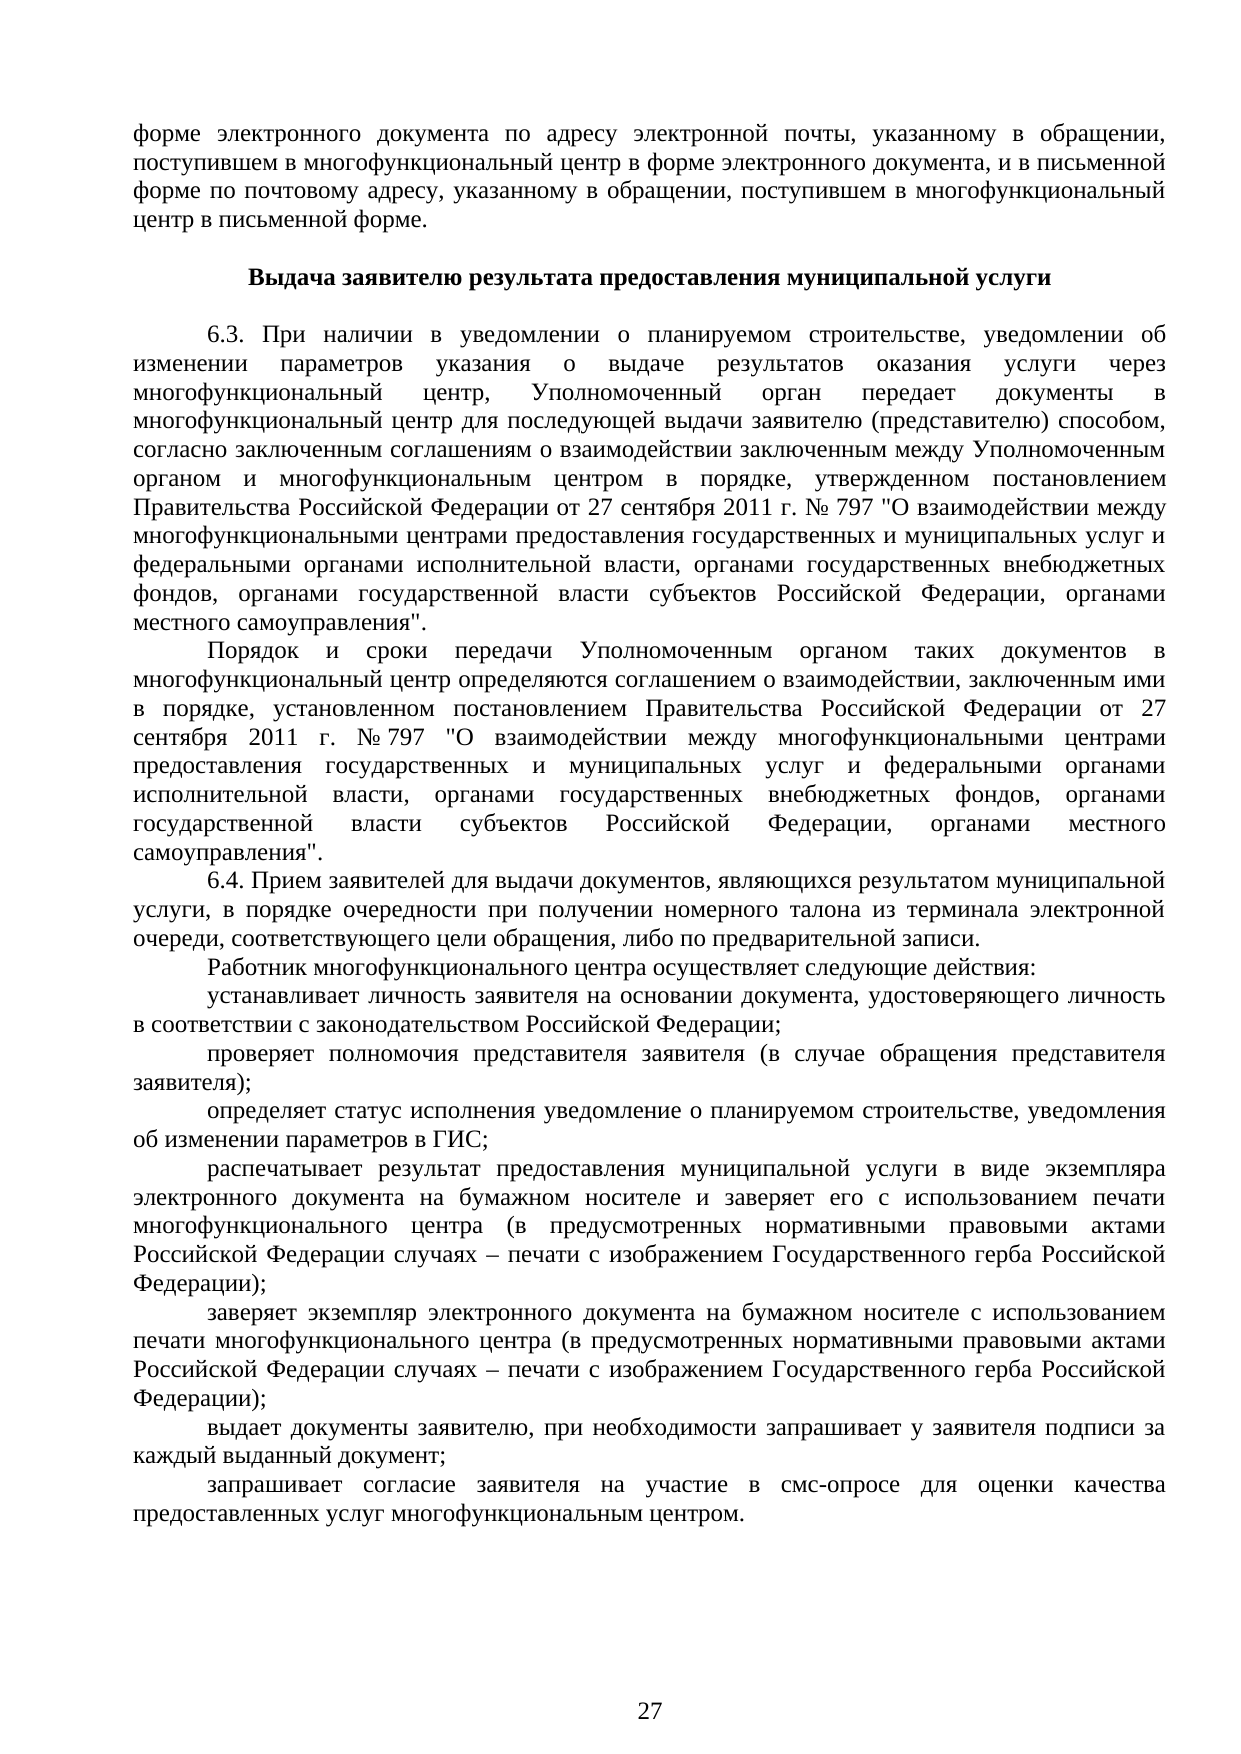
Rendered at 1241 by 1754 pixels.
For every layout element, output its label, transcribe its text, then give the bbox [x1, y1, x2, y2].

text распечатывает результат предоставления муниципальной услуги в виде экземпляра электронного документа на бумажном носителе и заверяет его с использованием печати многофункционального центра (в предусмотренных нормативными правовыми актами Российской Федерации случаях – печати с изображением Государственного герба Российской Федерации); [133, 1153, 1167, 1297]
text устанавливает личность заявителя на основании документа, удостоверяющего личность в соответствии с законодательством Российской Федерации; [133, 981, 1167, 1038]
text Работник многофункционального центра осуществляет следующие действия: [133, 952, 1167, 981]
text определяет статус исполнения уведомление о планируемом строительстве, уведомления об изменении параметров в ГИС; [133, 1096, 1167, 1153]
text заверяет экземпляр электронного документа на бумажном носителе с использованием печати многофункционального центра (в предусмотренных нормативными правовыми актами Российской Федерации случаях – печати с изображением Государственного герба Российской Федерации); [133, 1297, 1167, 1412]
text Порядок и сроки передачи Уполномоченным органом таких документов в многофункциональный центр определяются соглашением о взаимодействии, заключенным ими в порядке, установленном постановлением Правительства Российской Федерации от 27 сентября 2011 г. № 797 "О взаимодействии между многофункциональными центрами предоставления государственных и муниципальных услуг и федеральными органами исполнительной власти, органами государственных внебюджетных фондов, органами государственной власти субъектов Российской Федерации, органами местного самоуправления". [133, 636, 1167, 866]
text 6.3. При наличии в уведомлении о планируемом строительстве, уведомлении об изменении параметров указания о выдаче результатов оказания услуги через многофункциональный центр, Уполномоченный орган передает документы в многофункциональный центр для последующей выдачи заявителю (представителю) способом, согласно заключенным соглашениям о взаимодействии заключенным между Уполномоченным органом и многофункциональным центром в порядке, утвержденном постановлением Правительства Российской Федерации от 27 сентября 2011 г. № 797 "О взаимодействии между многофункциональными центрами предоставления государственных и муниципальных услуг и федеральными органами исполнительной власти, органами государственных внебюджетных фондов, органами государственной власти субъектов Российской Федерации, органами местного самоуправления". [133, 319, 1167, 636]
text проверяет полномочия представителя заявителя (в случае обращения представителя заявителя); [133, 1038, 1167, 1096]
text Выдача заявителю результата предоставления муниципальной услуги [133, 262, 1167, 291]
text выдает документы заявителю, при необходимости запрашивает у заявителя подписи за каждый выданный документ; [133, 1412, 1167, 1469]
text 6.4. Прием заявителей для выдачи документов, являющихся результатом муниципальной услуги, в порядке очередности при получении номерного талона из терминала электронной очереди, соответствующего цели обращения, либо по предварительной записи. [133, 866, 1167, 952]
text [133, 118, 1167, 233]
text запрашивает согласие заявителя на участие в смс-опросе для оценки качества предоставленных услуг многофункциональным центром. [133, 1469, 1167, 1527]
